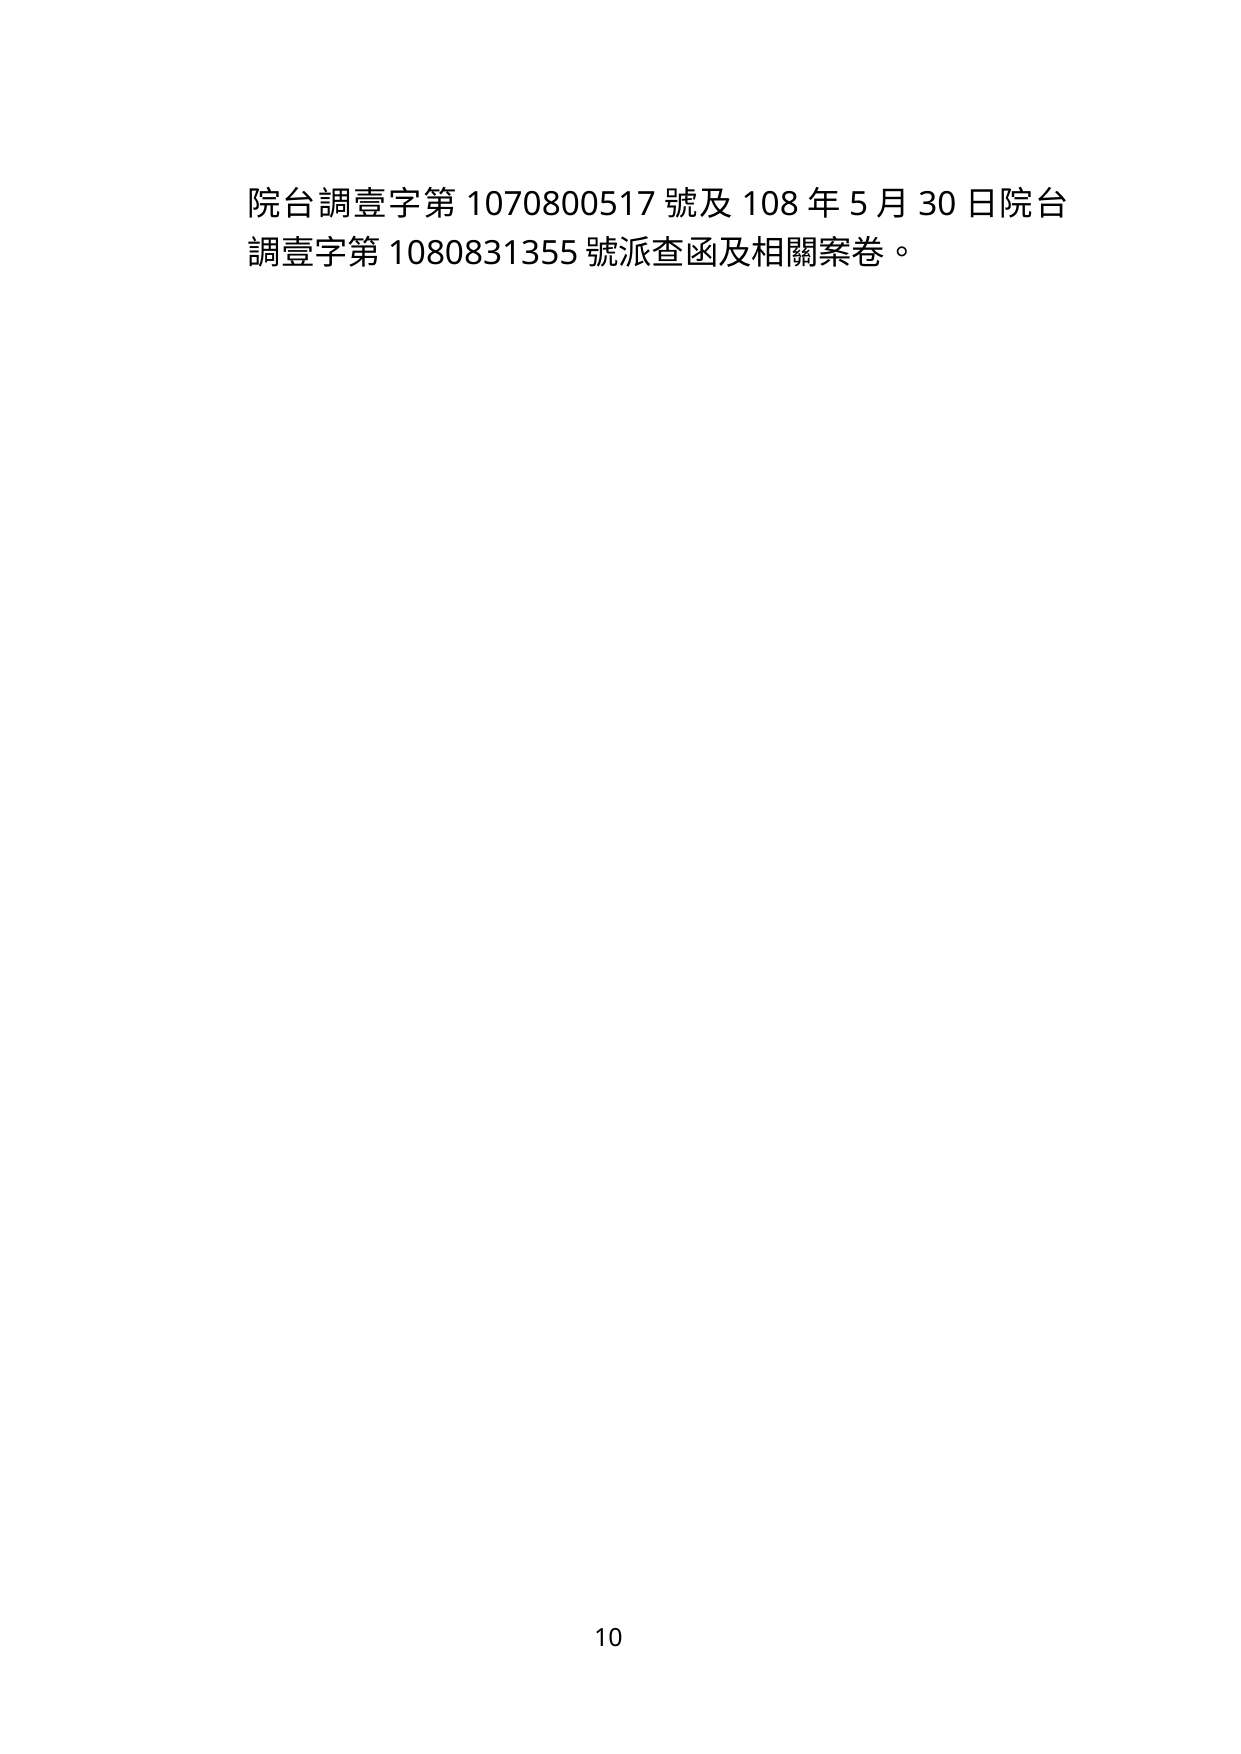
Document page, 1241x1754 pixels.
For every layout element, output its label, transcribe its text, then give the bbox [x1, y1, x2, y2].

text 附件：「調查案件人權性質調查回條」、本院107年12月4日院台調壹字第1070800517號及108年5月30日院台調壹字第1080831355號派查函及相關案卷。 [148, 177, 1069, 274]
